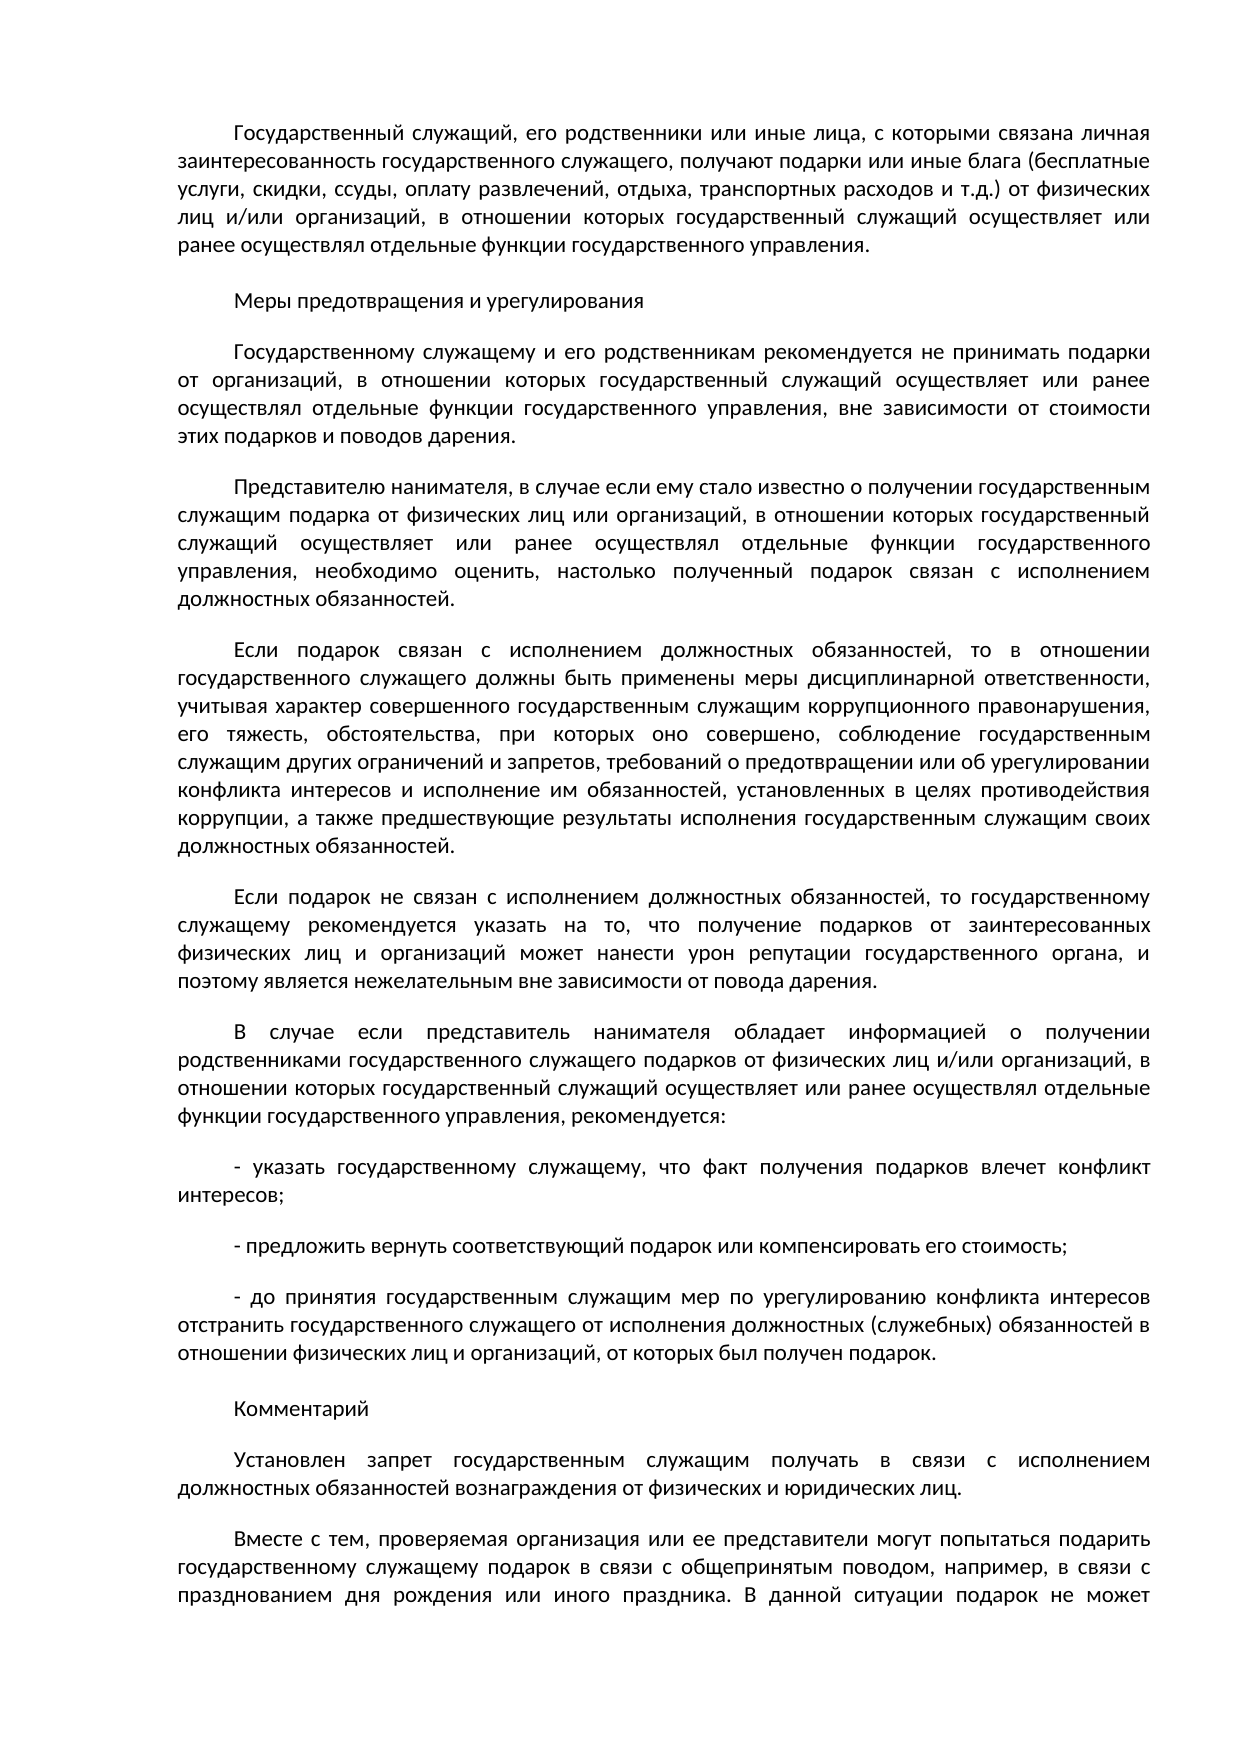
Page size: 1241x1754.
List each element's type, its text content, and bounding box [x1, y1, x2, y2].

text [177, 1524, 1152, 1608]
text Меры предотвращения и урегулирования [177, 286, 1152, 314]
text Установлен запрет государственным служащим получать в связи с исполнением должностных обязанностей вознаграждения от физических и юридических лиц. [177, 1445, 1152, 1501]
text Если подарок связан с исполнением должностных обязанностей, то в отношении государственного служащего должны быть применены меры дисциплинарной ответственности, учитывая характер совершенного государственным служащим коррупционного правонарушения, его тяжесть, обстоятельства, при которых оно совершено, соблюдение государственным служащим других ограничений и запретов, требований о предотвращении или об урегулировании конфликта интересов и исполнение им обязанностей, установленных в целях противодействия коррупции, а также предшествующие результаты исполнения государственным служащим своих должностных обязанностей. [177, 635, 1152, 859]
text Государственный служащий, его родственники или иные лица, с которыми связана личная заинтересованность государственного служащего, получают подарки или иные блага (бесплатные услуги, скидки, ссуды, оплату развлечений, отдыха, транспортных расходов и т.д.) от физических лиц и/или организаций, в отношении которых государственный служащий осуществляет или ранее осуществлял отдельные функции государственного управления. [177, 118, 1152, 258]
text - указать государственному служащему, что факт получения подарков влечет конфликт интересов; [177, 1152, 1152, 1208]
text Комментарий [177, 1394, 1152, 1422]
text - до принятия государственным служащим мер по урегулированию конфликта интересов отстранить государственного служащего от исполнения должностных (служебных) обязанностей в отношении физических лиц и организаций, от которых был получен подарок. [177, 1282, 1152, 1366]
text Государственному служащему и его родственникам рекомендуется не принимать подарки от организаций, в отношении которых государственный служащий осуществляет или ранее осуществлял отдельные функции государственного управления, вне зависимости от стоимости этих подарков и поводов дарения. [177, 337, 1152, 449]
text Если подарок не связан с исполнением должностных обязанностей, то государственному служащему рекомендуется указать на то, что получение подарков от заинтересованных физических лиц и организаций может нанести урон репутации государственного органа, и поэтому является нежелательным вне зависимости от повода дарения. [177, 882, 1152, 994]
text В случае если представитель нанимателя обладает информацией о получении родственниками государственного служащего подарков от физических лиц и/или организаций, в отношении которых государственный служащий осуществляет или ранее осуществлял отдельные функции государственного управления, рекомендуется: [177, 1017, 1152, 1129]
text Представителю нанимателя, в случае если ему стало известно о получении государственным служащим подарка от физических лиц или организаций, в отношении которых государственный служащий осуществляет или ранее осуществлял отдельные функции государственного управления, необходимо оценить, настолько полученный подарок связан с исполнением должностных обязанностей. [177, 472, 1152, 612]
text - предложить вернуть соответствующий подарок или компенсировать его стоимость; [177, 1231, 1152, 1259]
